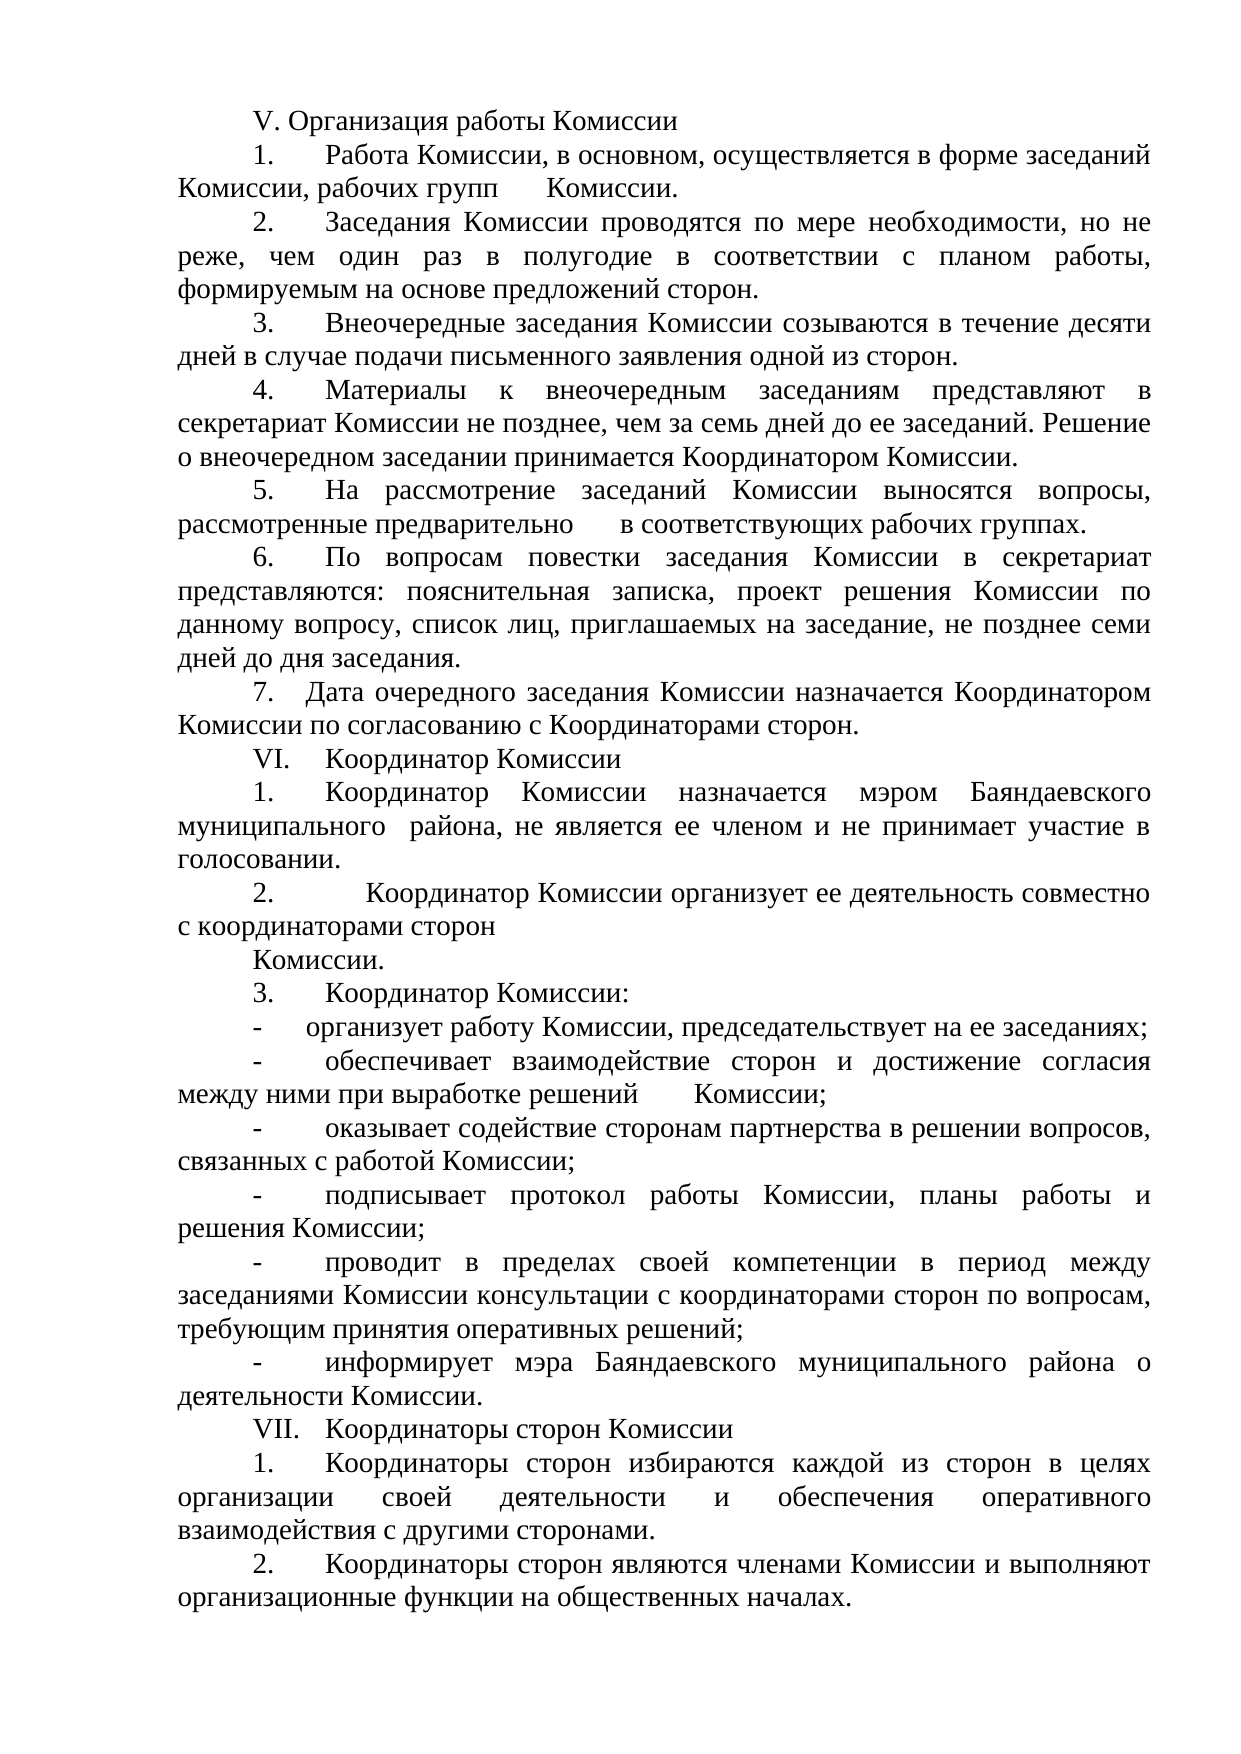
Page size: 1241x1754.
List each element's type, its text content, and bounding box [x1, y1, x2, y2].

text 2. Координаторы сторон являются членами Комиссии и выполняют организационные функции на общественных началах. [177, 1546, 1152, 1613]
text 2. Координатор Комиссии организует ее деятельность совместно с координаторами сторон [177, 875, 1152, 942]
text 2. Заседания Комиссии проводятся по мере необходимости, но не реже, чем один раз в полугодие в соответствии с планом работы, формируемым на основе предложений сторон. [177, 204, 1152, 305]
text - обеспечивает взаимодействие сторон и достижение согласия между ними при выработке решений Комиссии; [177, 1043, 1152, 1110]
text Комиссии. [177, 942, 1152, 976]
text VII. Координаторы сторон Комиссии [177, 1412, 1152, 1445]
text 1. Координатор Комиссии назначается мэром Баяндаевского муниципального района, не является ее членом и не принимает участие в голосовании. [177, 774, 1152, 875]
text - оказывает содействие сторонам партнерства в решении вопросов, связанных с работой Комиссии; [177, 1110, 1152, 1177]
text - организует работу Комиссии, председательствует на ее заседаниях; [177, 1009, 1152, 1043]
text - информирует мэра Баяндаевского муниципального района о деятельности Комиссии. [177, 1344, 1152, 1412]
text V. Организация работы Комиссии [177, 103, 1152, 137]
text 4. Материалы к внеочередным заседаниям представляют в секретариат Комиссии не позднее, чем за семь дней до ее заседаний. Решение о внеочередном заседании принимается Координатором Комиссии. [177, 372, 1152, 472]
text 5. На рассмотрение заседаний Комиссии выносятся вопросы, рассмотренные предварительно в соответствующих рабочих группах. [177, 472, 1152, 539]
text - подписывает протокол работы Комиссии, планы работы и решения Комиссии; [177, 1177, 1152, 1244]
text VI. Координатор Комиссии [177, 741, 1152, 774]
text 1. Работа Комиссии, в основном, осуществляется в форме заседаний Комиссии, рабочих групп Комиссии. [177, 137, 1152, 204]
text 7. Дата очередного заседания Комиссии назначается Координатором Комиссии по согласованию с Координаторами сторон. [177, 674, 1152, 741]
text 3. Координатор Комиссии: [177, 976, 1152, 1009]
text 6. По вопросам повестки заседания Комиссии в секретариат представляются: пояснительная записка, проект решения Комиссии по данному вопросу, список лиц, приглашаемых на заседание, не позднее семи дней до дня заседания. [177, 539, 1152, 674]
text 1. Координаторы сторон избираются каждой из сторон в целях организации своей деятельности и обеспечения оперативного взаимодействия с другими сторонами. [177, 1445, 1152, 1546]
text 3. Внеочередные заседания Комиссии созываются в течение десяти дней в случае подачи письменного заявления одной из сторон. [177, 305, 1152, 372]
text - проводит в пределах своей компетенции в период между заседаниями Комиссии консультации с координаторами сторон по вопросам, требующим принятия оперативных решений; [177, 1244, 1152, 1344]
